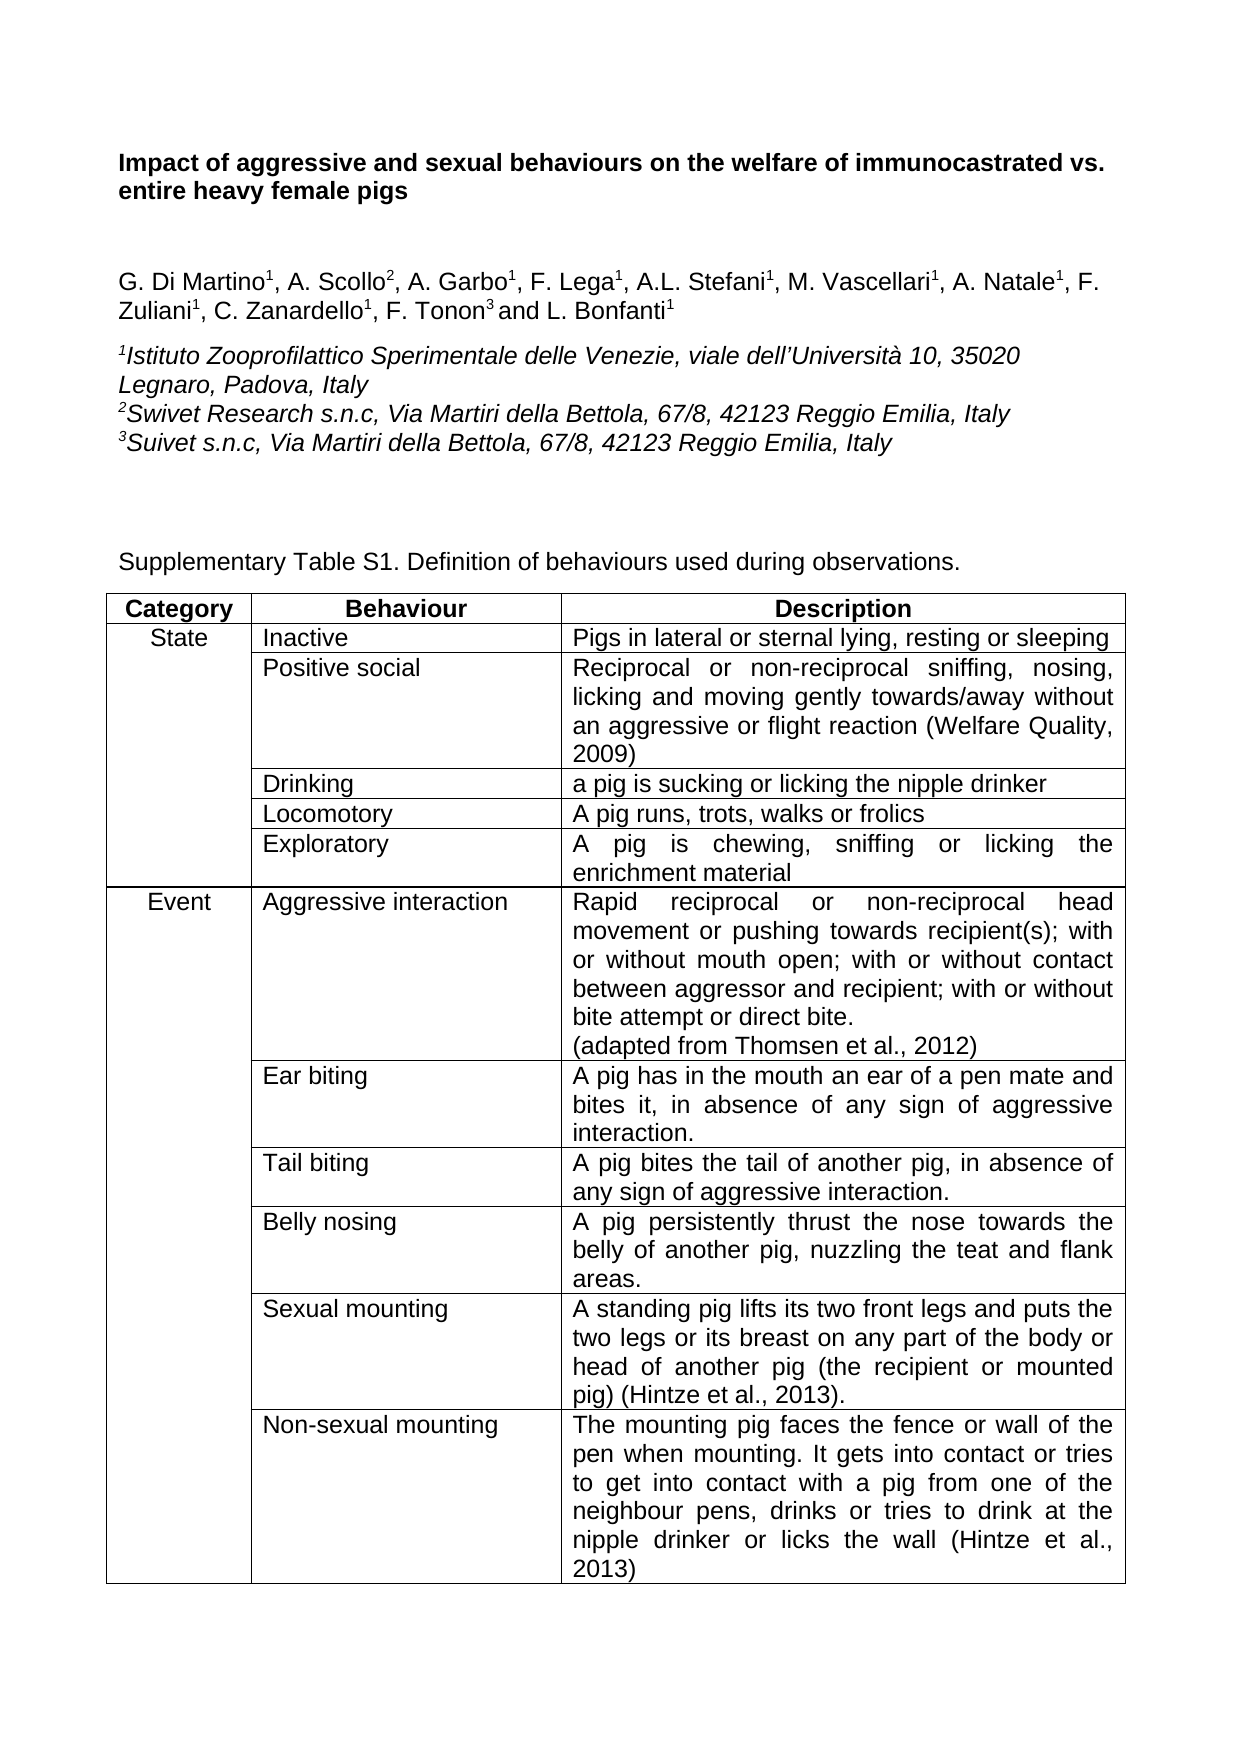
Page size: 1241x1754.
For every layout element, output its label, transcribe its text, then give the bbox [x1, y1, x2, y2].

table_cell State [107, 624, 251, 886]
table_cell Event [107, 888, 251, 1583]
table_cell Aggressive interaction [252, 888, 561, 1060]
table_cell Tail biting [252, 1148, 561, 1206]
table_cell Ear biting [252, 1061, 561, 1147]
text Supplementary Table S1. Definition of behaviours used during observations. [118, 547, 1122, 576]
subtitle 1Istituto Zooprofilattico Sperimentale delle Venezie, viale dell’Università 10, 35020 Legnaro, Padova, Italy [118, 341, 1122, 399]
table_cell Exploratory [252, 829, 561, 886]
table_header Category [107, 594, 251, 622]
table_cell Pigs in lateral or sternal lying, resting or sleeping [562, 624, 1125, 652]
table_cell The mounting pig faces the fence or wall of the pen when mounting. It gets into contact or tries to get into contact with a pig from one of the neighbour pens, drinks or tries to drink at the nipple drinker or licks the wall (Hintze et al., 2013) [562, 1410, 1125, 1583]
table_cell A pig persistently thrust the nose towards the belly of another pig, nuzzling the teat and flank areas. [562, 1207, 1125, 1293]
table_cell A standing pig lifts its two front legs and puts the two legs or its breast on any part of the body or head of another pig (the recipient or mounted pig) (Hintze et al., 2013). [562, 1294, 1125, 1409]
table_cell Sexual mounting [252, 1294, 561, 1409]
table_cell Locomotory [252, 799, 561, 828]
table_cell Drinking [252, 769, 561, 798]
subtitle 3Suivet s.n.c, Via Martiri della Bettola, 67/8, 42123 Reggio Emilia, Italy [118, 428, 1122, 456]
text G. Di Martino1, A. Scollo2, A. Garbo1, F. Lega1, A.L. Stefani1, M. Vascellari1, A. Natale1, F. Zuliani1, C. Zanardello1, F. Tonon3 and L. Bonfanti1 [118, 267, 1122, 325]
table_cell Non-sexual mounting [252, 1410, 561, 1583]
table_cell A pig runs, trots, walks or frolics [562, 799, 1125, 828]
table_cell Rapid reciprocal or non-reciprocal head movement or pushing towards recipient(s); with or without mouth open; with or without contact between aggressor and recipient; with or without bite attempt or direct bite. (adapted from Thomsen et al., 2012) [562, 888, 1125, 1060]
table_cell Reciprocal or non-reciprocal sniffing, nosing, licking and moving gently towards/away without an aggressive or flight reaction (Welfare Quality, 2009) [562, 653, 1125, 768]
text Impact of aggressive and sexual behaviours on the welfare of immunocastrated vs. entire heavy female pigs [118, 148, 1122, 205]
table_cell A pig bites the tail of another pig, in absence of any sign of aggressive interaction. [562, 1148, 1125, 1206]
table_cell A pig has in the mouth an ear of a pen mate and bites it, in absence of any sign of aggressive interaction. [562, 1061, 1125, 1147]
table_cell A pig is chewing, sniffing or licking the enrichment material [562, 829, 1125, 886]
table_header Behaviour [252, 594, 561, 622]
table_header Description [562, 594, 1125, 622]
table_cell Positive social [252, 653, 561, 768]
table_cell Inactive [252, 624, 561, 652]
table_cell Belly nosing [252, 1207, 561, 1293]
subtitle 2Swivet Research s.n.c, Via Martiri della Bettola, 67/8, 42123 Reggio Emilia, Italy [118, 399, 1122, 428]
table_cell a pig is sucking or licking the nipple drinker [562, 769, 1125, 798]
